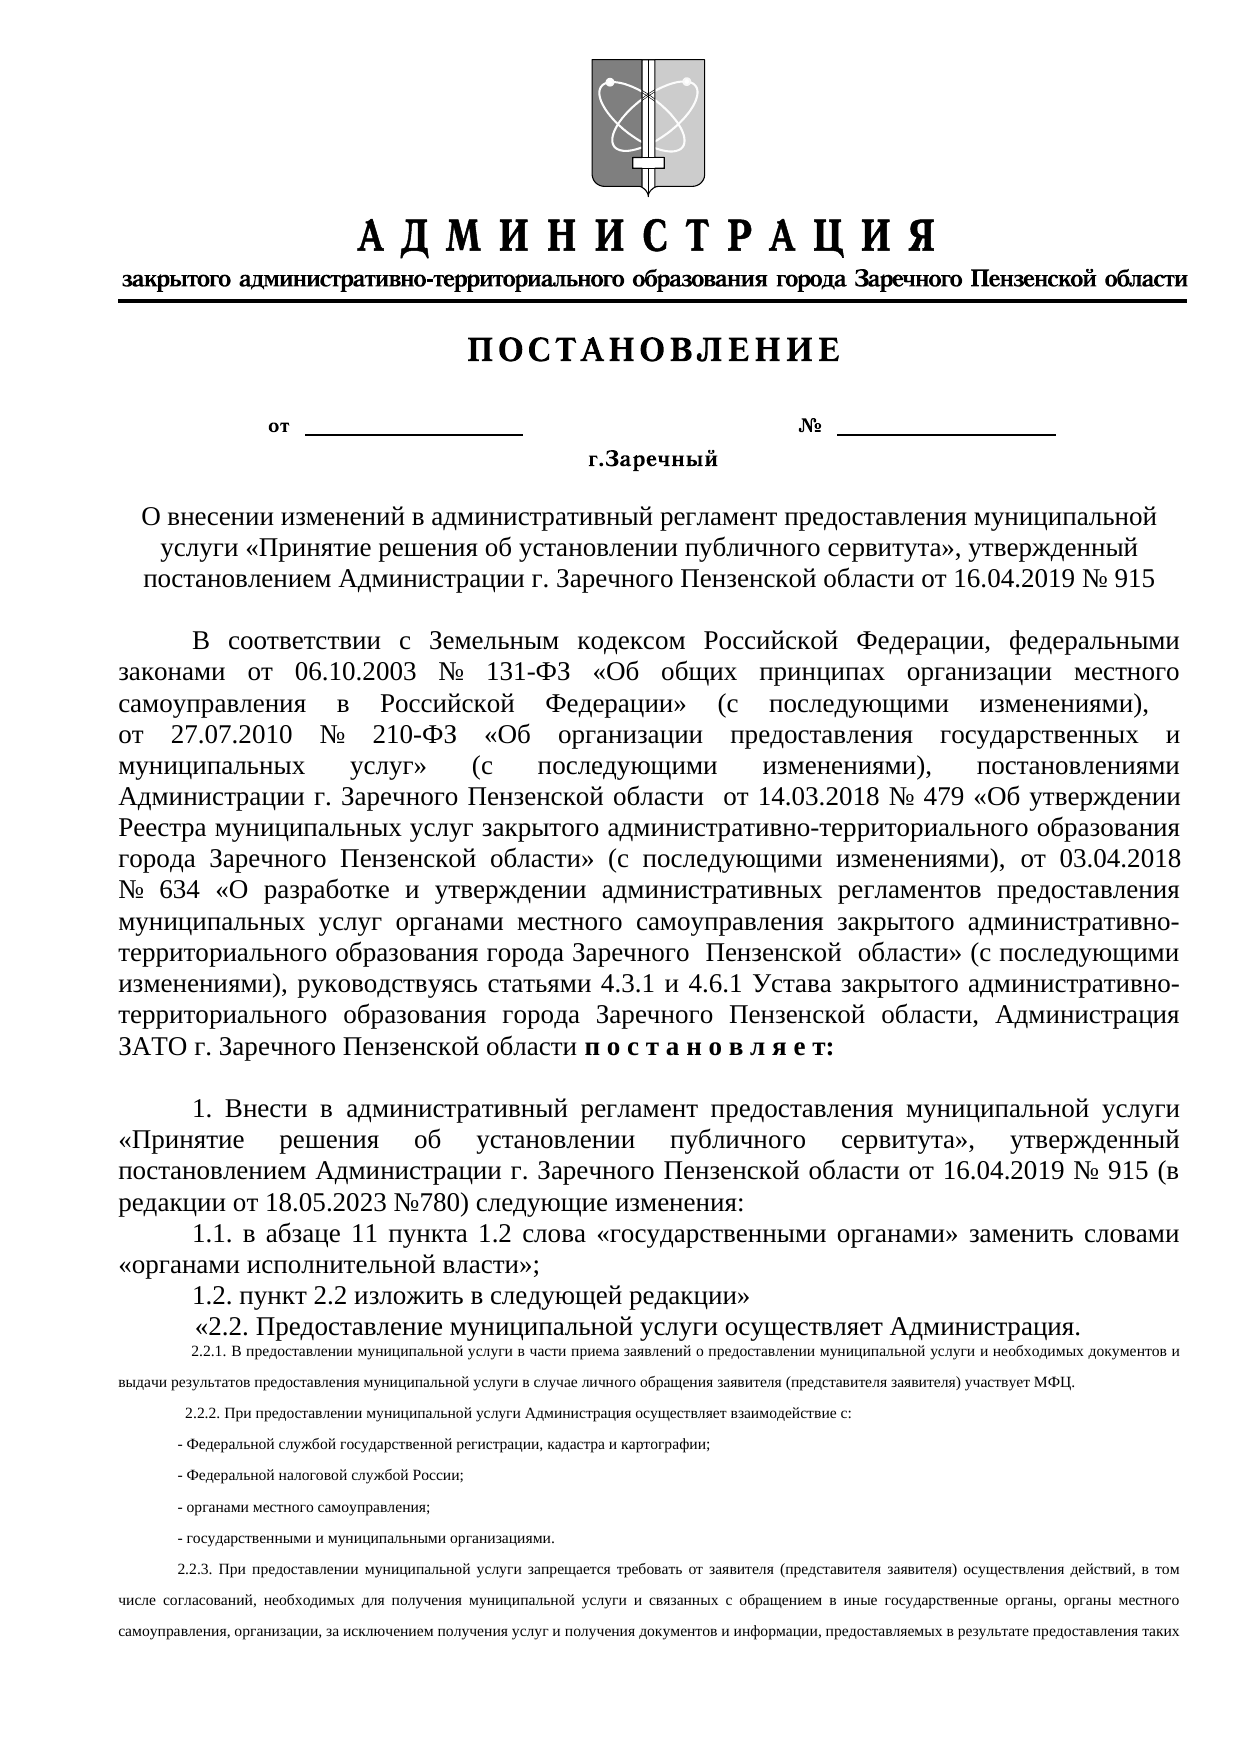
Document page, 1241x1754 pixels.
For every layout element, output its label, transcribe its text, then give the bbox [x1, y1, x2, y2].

title 1.1. в абзаце 11 пункта 1.2 слова «государственными органами» заменить словами «органами исполнительной власти»; [118, 1217, 1181, 1279]
title 1. Внести в административный регламент предоставления муниципальной услуги «Принятие решения об установлении публичного сервитута», утвержденный постановлением Администрации г. Заречного Пензенской области от 16.04.2019 № 915 (в редакции от 18.05.2023 №780) следующие изменения: [118, 1092, 1181, 1217]
text В соответствии с Земельным кодексом Российской Федерации, федеральными законами от 06.10.2003 № 131-ФЗ «Об общих принципах организации местного самоуправления в Российской Федерации» (с последующими изменениями), от 27.07.2010 № 210-ФЗ «Об организации предоставления государственных и муниципальных услуг» (с последующими изменениями), постановлениями Администрации г. Заречного Пензенской области от 14.03.2018 № 479 «Об утверждении Реестра муниципальных услуг закрытого административно-территориального образования города Заречного Пензенской области» (с последующими изменениями), от 03.04.2018 № 634 «О разработке и утверждении административных регламентов предоставления муниципальных услуг органами местного самоуправления закрытого административно-территориального образования города Заречного Пензенской области» (с последующими изменениями), руководствуясь статьями 4.3.1 и 4.6.1 Устава закрытого административно-территориального образования города Заречного Пензенской области, Администрация ЗАТО г. Заречного Пензенской области п о с т а н о в л я е т: [118, 842, 1181, 1061]
title 1.2. пункт 2.2 изложить в следующей редакции» [118, 1279, 1181, 1310]
text 2.2.1. В предоставлении муниципальной услуги в части приема заявлений о предоставлении муниципальной услуги и необходимых документов и выдачи результатов предоставления муниципальной услуги в случае личного обращения заявителя (представителя заявителя) участвует МФЦ. [118, 1341, 1181, 1404]
title О внесении изменений в административный регламент предоставления муниципальной услуги «Принятие решения об установлении публичного сервитута», утвержденный постановлением Администрации г. Заречного Пензенской области от 16.04.2019 № 915 [118, 500, 1181, 593]
text - Федеральной службой государственной регистрации, кадастра и картографии; [118, 1435, 1181, 1466]
text - Федеральной налоговой службой России; [118, 1466, 1181, 1497]
text 2.2.2. При предоставлении муниципальной услуги Администрация осуществляет взаимодействие с: [118, 1404, 1181, 1435]
text В соответствии с Земельным кодексом Российской Федерации, федеральными законами от 06.10.2003 № 131-ФЗ «Об общих принципах организации местного самоуправления в Российской Федерации» (с последующими изменениями), от 27.07.2010 № 210-ФЗ «Об организации предоставления государственных и муниципальных услуг» (с последующими изменениями), постановлениями Администрации г. Заречного Пензенской области от 14.03.2018 № 479 «Об утверждении Реестра муниципальных услуг закрытого административно-территориального образования города Заречного Пензенской области» (с последующими изменениями), от 03.04.2018 № 634 «О разработке и утверждении административных регламентов предоставления муниципальных услуг органами местного самоуправления закрытого административно-территориального образования города Заречного Пензенской области» (с последующими изменениями), руководствуясь статьями 4.3.1 и 4.6.1 Устава закрытого административно-территориального образования города Заречного Пензенской области, Администрация ЗАТО г. Заречного Пензенской области п о с т а н о в л я е т: [118, 624, 1181, 811]
text - органами местного самоуправления; [118, 1497, 1181, 1529]
text - государственными и муниципальными организациями. [118, 1529, 1181, 1560]
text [118, 1560, 1181, 1653]
text «2.2. Предоставление муниципальной услуги осуществляет Администрация. [118, 1310, 1181, 1341]
